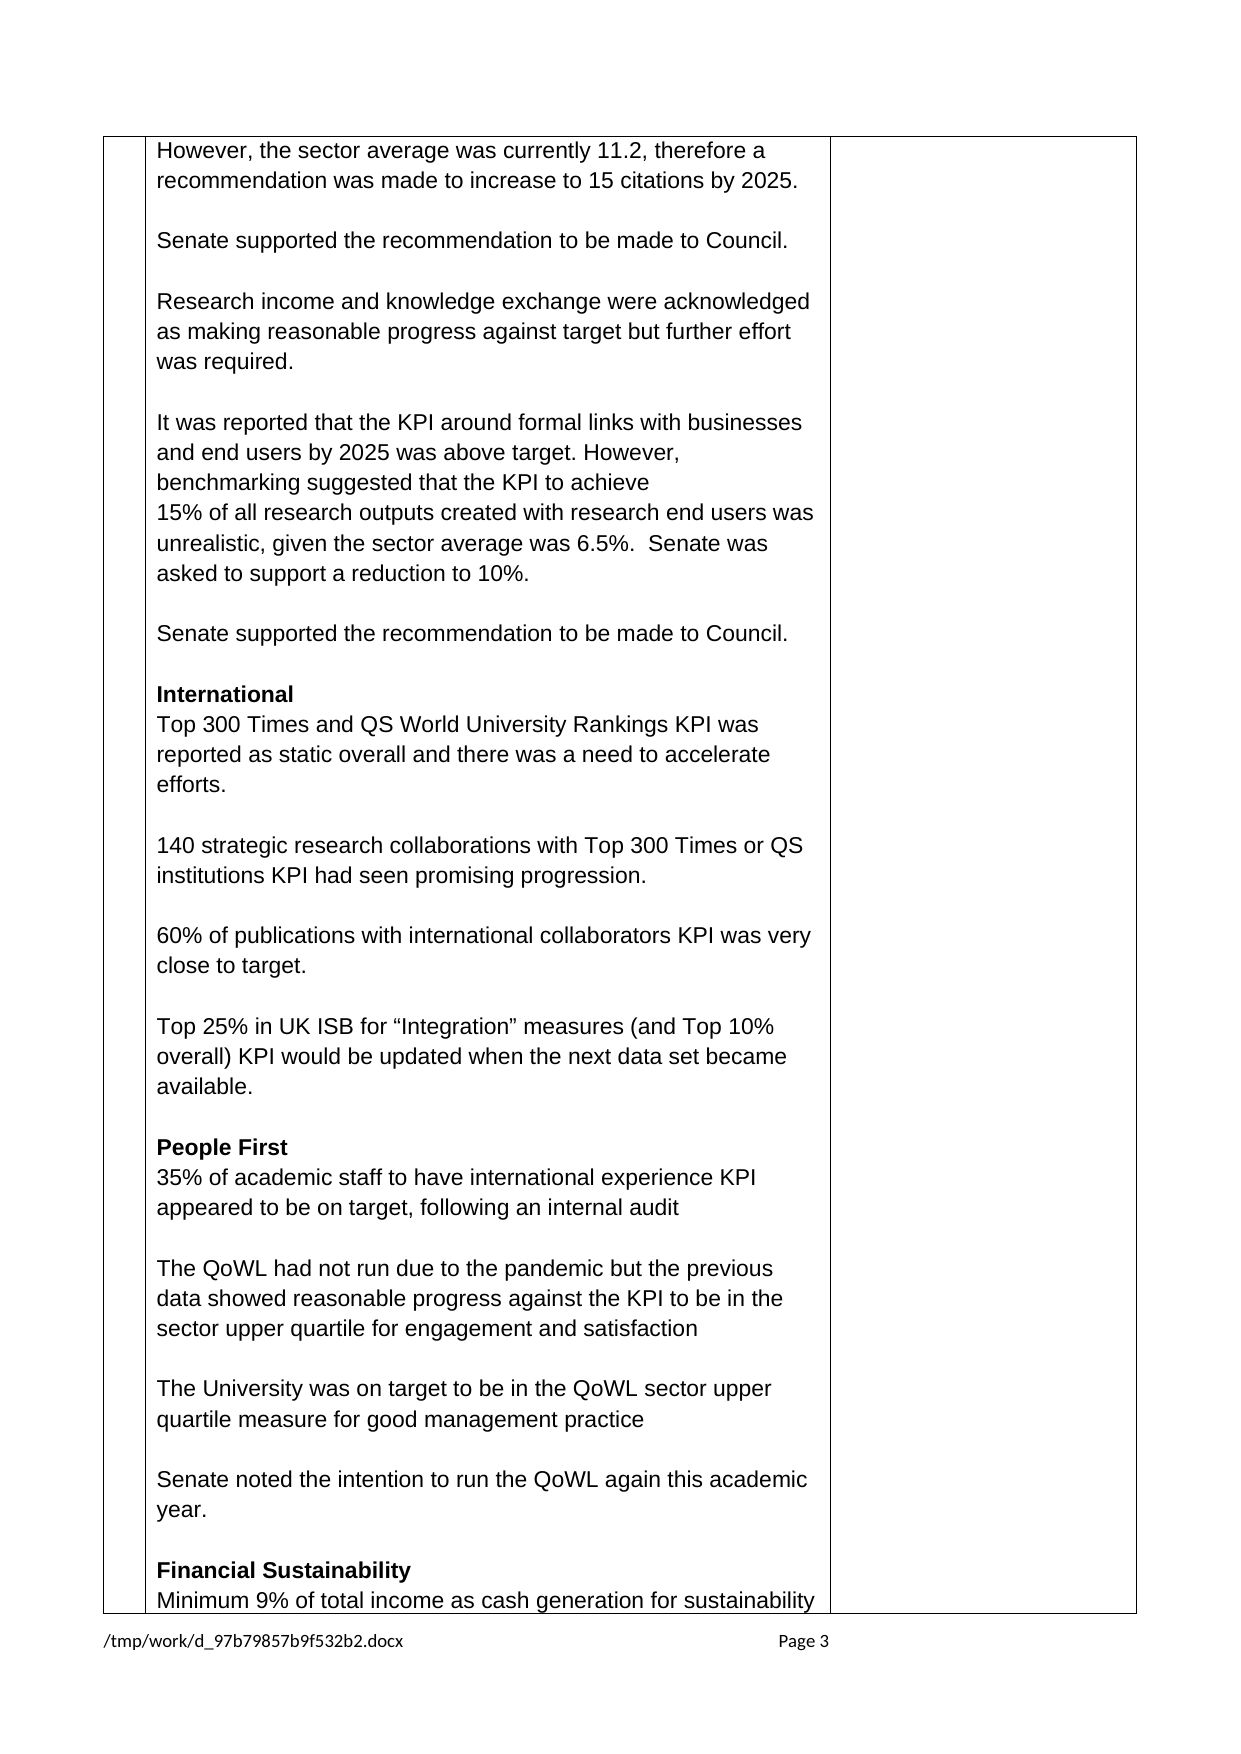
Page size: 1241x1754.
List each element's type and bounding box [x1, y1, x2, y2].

table_cell [146, 137, 830, 1613]
table_cell [104, 137, 145, 1613]
table_cell [831, 137, 1136, 1613]
